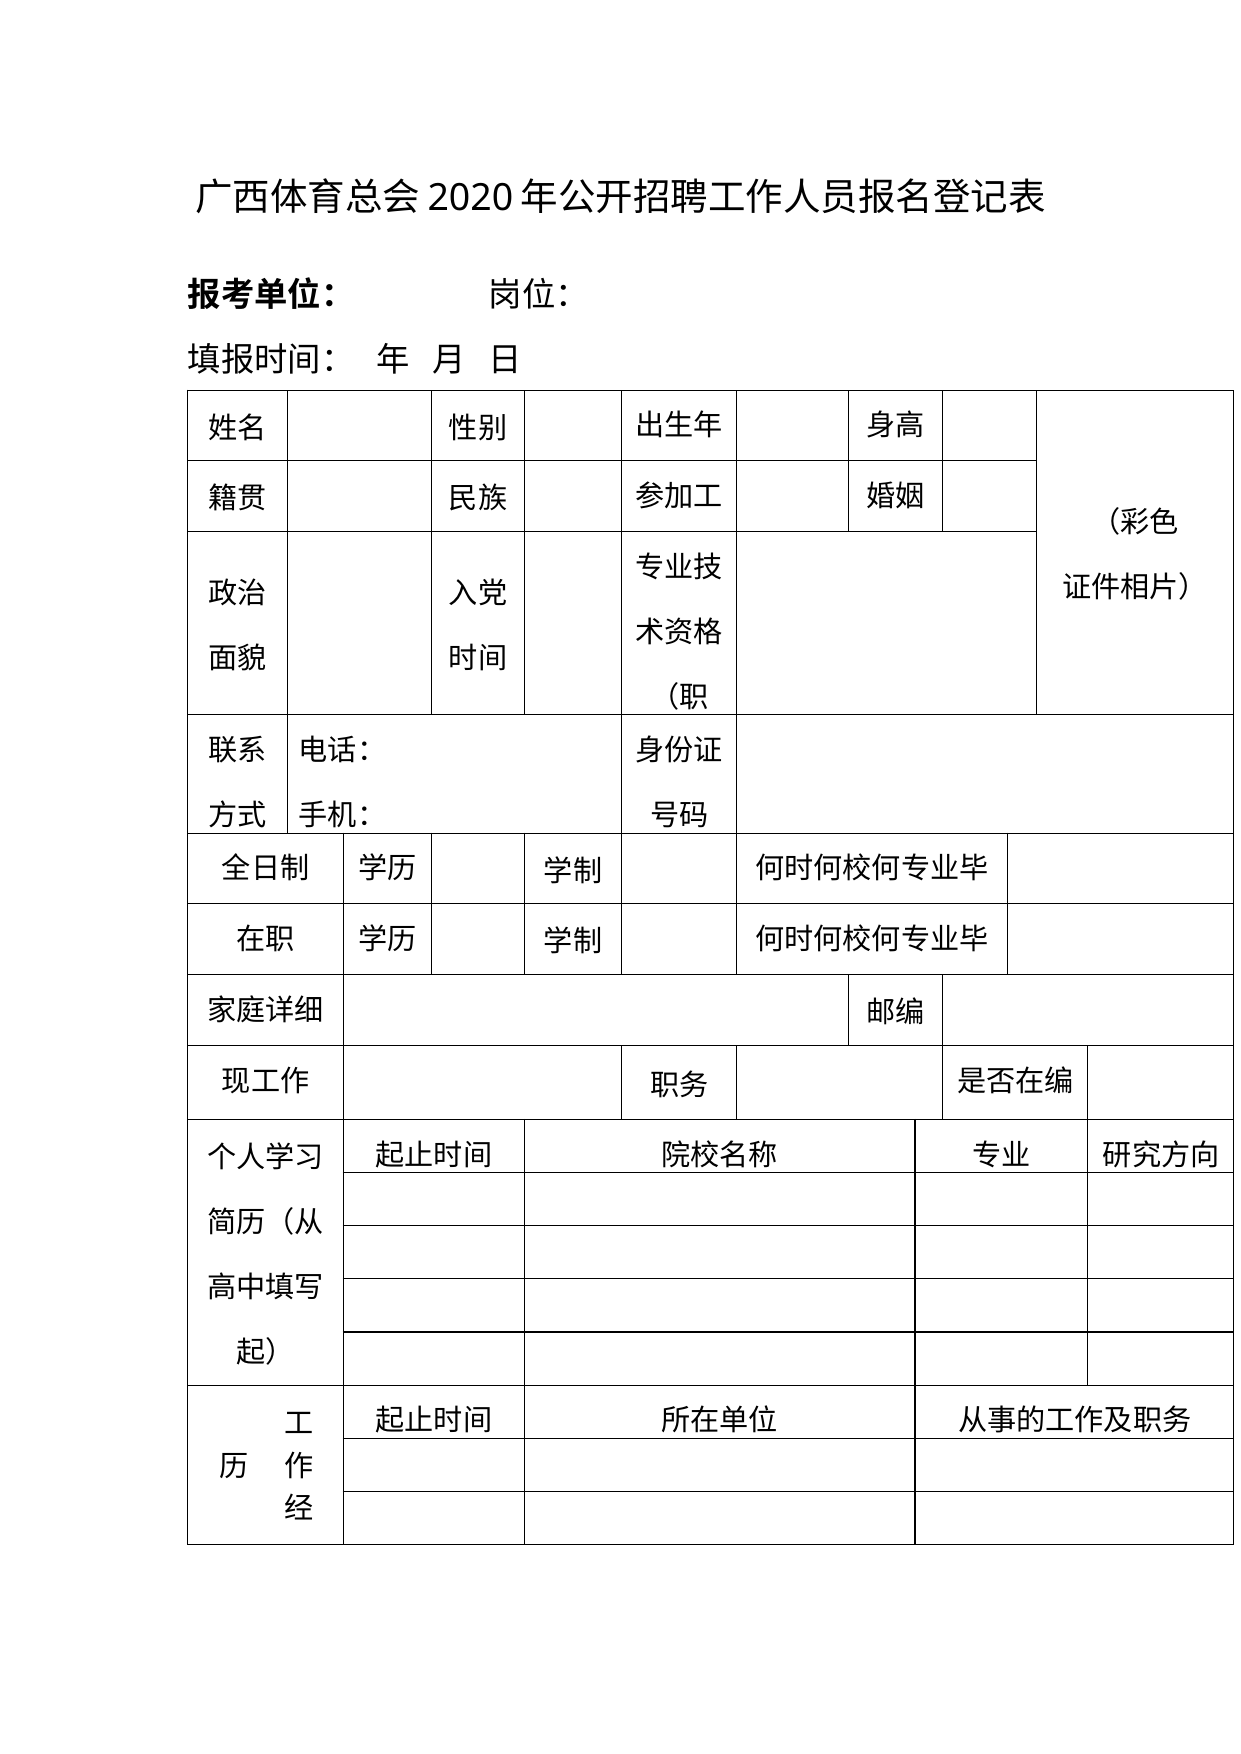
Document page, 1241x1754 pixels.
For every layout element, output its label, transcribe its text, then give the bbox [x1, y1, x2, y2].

table_cell 所在单位 [525, 1386, 914, 1438]
table_cell [916, 1279, 1087, 1331]
table_header [943, 391, 1036, 460]
table_cell 邮编 [849, 975, 942, 1045]
table_cell [1088, 1173, 1233, 1225]
table_cell 家庭详细 地址 [188, 975, 343, 1045]
table_cell [432, 834, 524, 903]
text 广西体育总会2020年公开招聘工作人员报名登记表 [187, 162, 1053, 227]
table_cell 学制 [525, 834, 621, 903]
table_cell 学历 学位 [344, 904, 431, 974]
table_cell 专业 [916, 1120, 1087, 1172]
table_cell [737, 532, 1036, 714]
table_cell [525, 1492, 914, 1544]
table_cell 身份证 号码 [622, 715, 736, 832]
table_cell [344, 1173, 524, 1225]
table_cell [916, 1226, 1087, 1278]
table_cell [525, 1226, 914, 1278]
table_header [737, 391, 848, 460]
table_cell 起止时间 [344, 1120, 524, 1172]
table_header 身高(cm) [849, 391, 942, 460]
table_cell [943, 975, 1233, 1045]
table_cell [432, 904, 524, 974]
table_cell 全日制 教育 [188, 834, 343, 903]
table_cell [1088, 1046, 1233, 1119]
table_header （彩色 证件相片） [1037, 391, 1233, 714]
table_cell [525, 1439, 914, 1491]
table_cell 研究方向 [1088, 1120, 1233, 1172]
table_cell [344, 1279, 524, 1331]
table_cell 专业技术资格（职称）及取得时间 [622, 532, 736, 714]
table_cell [1008, 834, 1233, 903]
table_cell [622, 904, 736, 974]
table_cell [737, 461, 848, 531]
table_cell 何时何校何专业毕业 [737, 904, 1007, 974]
text 报考单位： 岗位： [187, 259, 1053, 324]
table_cell [1008, 904, 1233, 974]
table_cell [916, 1439, 1233, 1491]
table_cell [737, 1046, 942, 1119]
table_cell [344, 1439, 524, 1491]
table_cell [916, 1492, 1233, 1544]
table_cell [525, 1279, 914, 1331]
table_cell 院校名称 [525, 1120, 914, 1172]
table_cell [344, 1226, 524, 1278]
table_cell [344, 1333, 524, 1384]
table_cell [943, 461, 1036, 531]
table_cell [344, 1046, 621, 1119]
table_cell [525, 532, 621, 714]
table_cell 政治面貌 [188, 532, 287, 714]
table_cell [525, 461, 621, 531]
table_cell 工 作 经 历 [188, 1386, 343, 1544]
table_cell [525, 1173, 914, 1225]
table_header 出生年月 [622, 391, 736, 460]
table_cell 学历 学位 [344, 834, 431, 903]
table_cell 是否在编人员 [943, 1046, 1087, 1119]
table_cell 民族 [432, 461, 524, 531]
table_cell 学制 [525, 904, 621, 974]
table_cell 起止时间 [344, 1386, 524, 1438]
table_cell [288, 461, 431, 531]
table_cell [1088, 1333, 1233, 1384]
table_cell [288, 532, 431, 714]
table_cell 参加工作时间（年月） [622, 461, 736, 531]
table_cell [525, 1333, 914, 1384]
table_header 姓名 [188, 391, 287, 460]
table_cell 入党时间 [432, 532, 524, 714]
table_cell 婚姻状况 [849, 461, 942, 531]
table_header 性别 [432, 391, 524, 460]
table_cell [344, 975, 848, 1045]
table_cell [622, 834, 736, 903]
table_cell [1088, 1279, 1233, 1331]
table_cell 个人学习简历（从高中填写起） [188, 1120, 343, 1384]
table_cell 联系方式 [188, 715, 287, 832]
table_cell 籍贯 [188, 461, 287, 531]
table_cell [916, 1333, 1087, 1384]
table_cell 电话： 手机： [288, 715, 621, 832]
table_header [288, 391, 431, 460]
table_cell [1088, 1226, 1233, 1278]
table_cell 从事的工作及职务 [916, 1386, 1233, 1438]
table_cell 在职 教育 [188, 904, 343, 974]
table_header [525, 391, 621, 460]
table_cell [344, 1492, 524, 1544]
table_cell 职务 [622, 1046, 736, 1119]
text 填报时间： 年 月 日 [187, 324, 1053, 389]
table_cell 何时何校何专业毕业 [737, 834, 1007, 903]
table_cell 现工作 单位 [188, 1046, 343, 1119]
table_cell [916, 1173, 1087, 1225]
table_cell [737, 715, 1233, 832]
